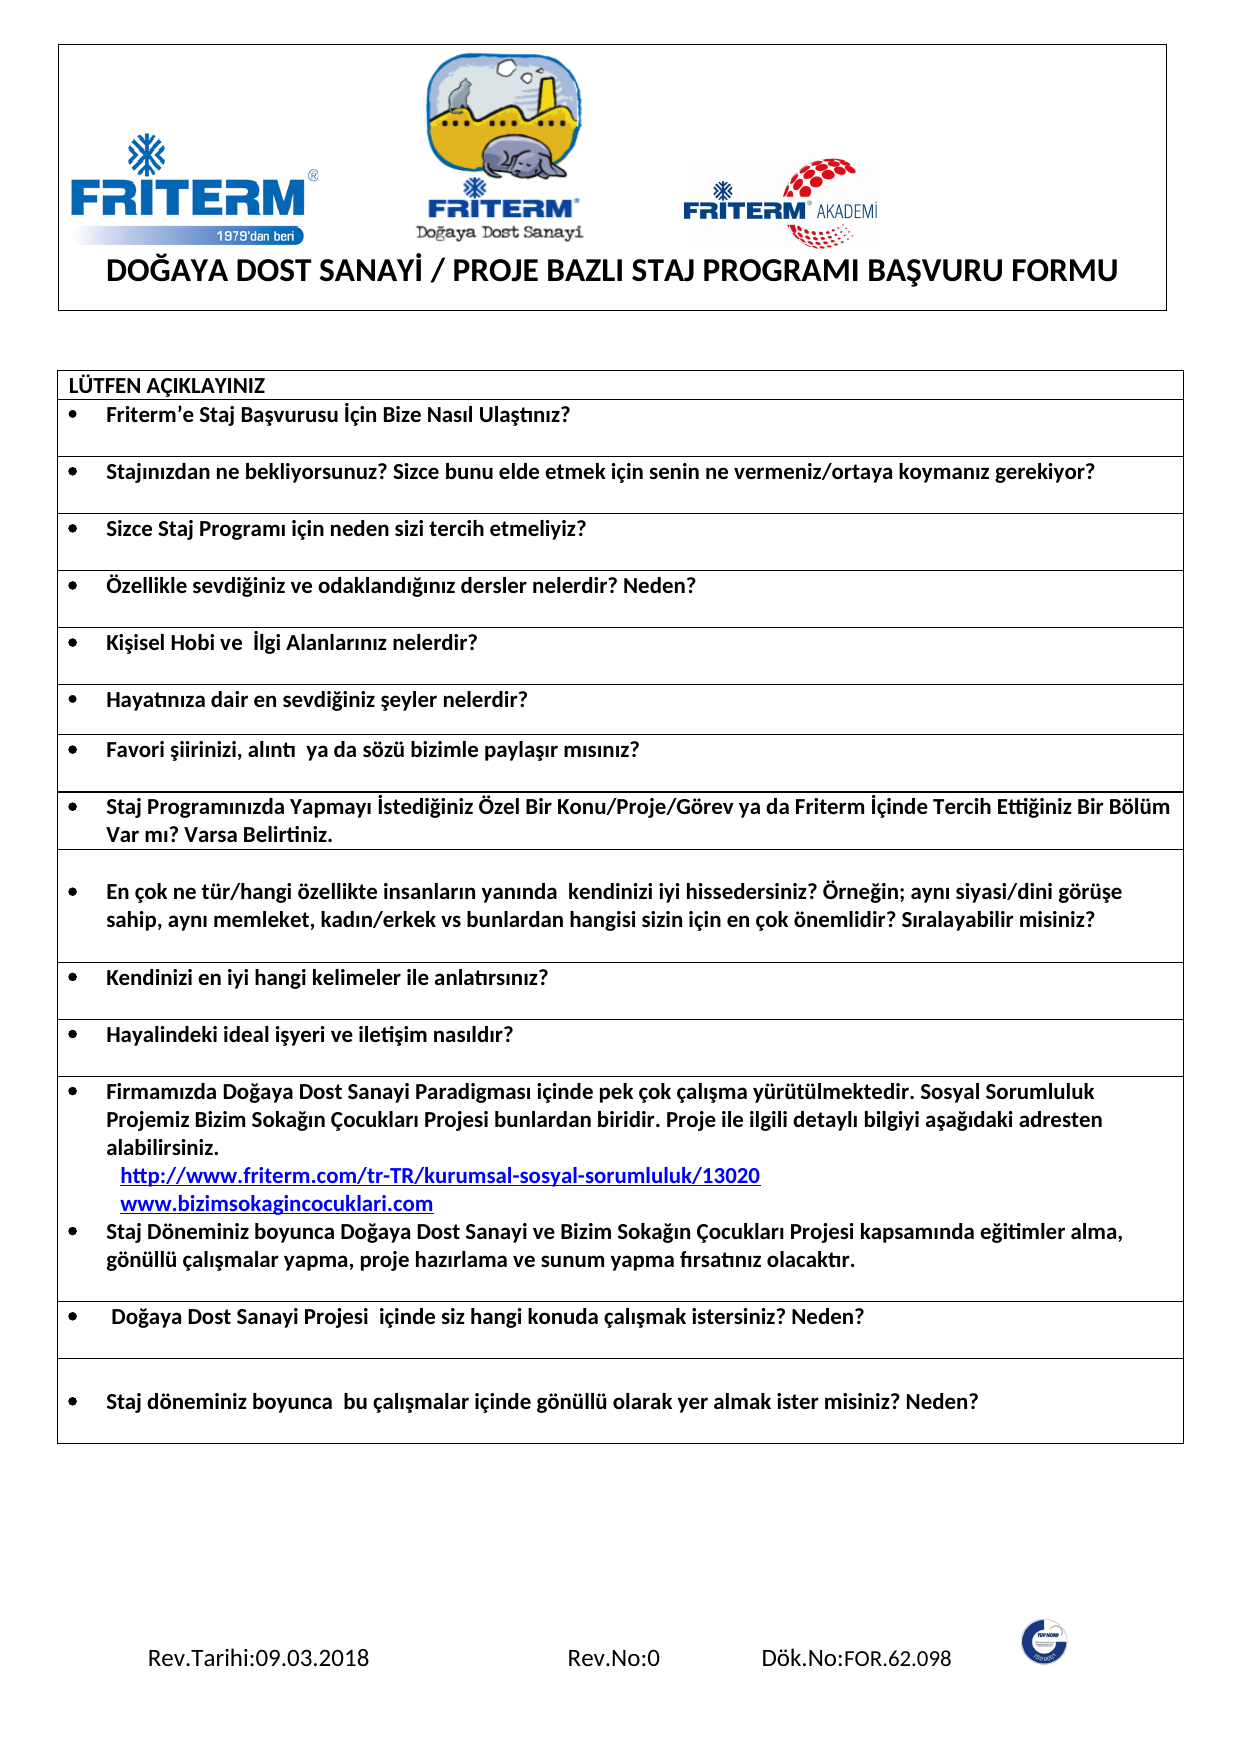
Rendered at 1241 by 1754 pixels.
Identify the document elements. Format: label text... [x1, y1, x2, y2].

table_cell Kişisel Hobi ve İlgi Alanlarınız nelerdir? [58, 628, 1183, 684]
table_cell Doğaya Dost Sanayi Projesi içinde siz hangi konuda çalışmak istersiniz? Neden? [58, 1302, 1183, 1358]
table_cell Kendinizi en iyi hangi kelimeler ile anlatırsınız? [58, 963, 1183, 1019]
table_cell Hayatınıza dair en sevdiğiniz şeyler nelerdir? [58, 685, 1183, 734]
picture [683, 157, 880, 250]
table_header LÜTFEN AÇIKLAYINIZ [58, 371, 1183, 399]
table_cell Staj Programınızda Yapmayı İstediğiniz Özel Bir Konu/Proje/Görev ya da Friterm İçinde Tercih Ettiğiniz Bir Bölüm Var mı? Varsa Belirtiniz. [58, 793, 1183, 848]
table_cell Staj döneminiz boyunca bu çalışmalar içinde gönüllü olarak yer almak ister misiniz? Neden? [58, 1359, 1183, 1443]
table_cell En çok ne tür/hangi özellikte insanların yanında kendinizi iyi hissedersiniz? Örneğin; aynı siyasi/dini görüşe sahip, aynı memleket, kadın/erkek vs bunlardan hangisi sizin için en çok önemlidir? Sıralayabilir misiniz? [58, 850, 1183, 962]
table_cell Firmamızda Doğaya Dost Sanayi Paradigması içinde pek çok çalışma yürütülmektedir. Sosyal Sorumluluk Projemiz Bizim Sokağın Çocukları Projesi bunlardan biridir. Proje ile ilgili detaylı bilgiyi aşağıdaki adresten alabilirsiniz. http://www.friterm.com/tr-TR/kurumsal-sosyal-sorumluluk/13020 www.bizimsokagincocuklari.com Staj Döneminiz boyunca Doğaya Dost Sanayi ve Bizim Sokağın Çocukları Projesi kapsamında eğitimler alma, gönüllü çalışmalar yapma, proje hazırlama ve sunum yapma fırsatınız olacaktır. [58, 1077, 1183, 1301]
table_cell Özellikle sevdiğiniz ve odaklandığınız dersler nelerdir? Neden? [58, 571, 1183, 627]
picture [401, 45, 600, 250]
picture [1019, 1617, 1069, 1666]
picture [70, 128, 319, 250]
table_cell Sizce Staj Programı için neden sizi tercih etmeliyiz? [58, 514, 1183, 570]
table_cell Favori şiirinizi, alıntı ya da sözü bizimle paylaşır mısınız? [58, 735, 1183, 791]
table_cell Hayalindeki ideal işyeri ve iletişim nasıldır? [58, 1020, 1183, 1076]
table_cell Friterm’e Staj Başvurusu İçin Bize Nasıl Ulaştınız? [58, 400, 1183, 456]
table_cell Stajınızdan ne bekliyorsunuz? Sizce bunu elde etmek için senin ne vermeniz/ortaya koymanız gerekiyor? [58, 457, 1183, 513]
